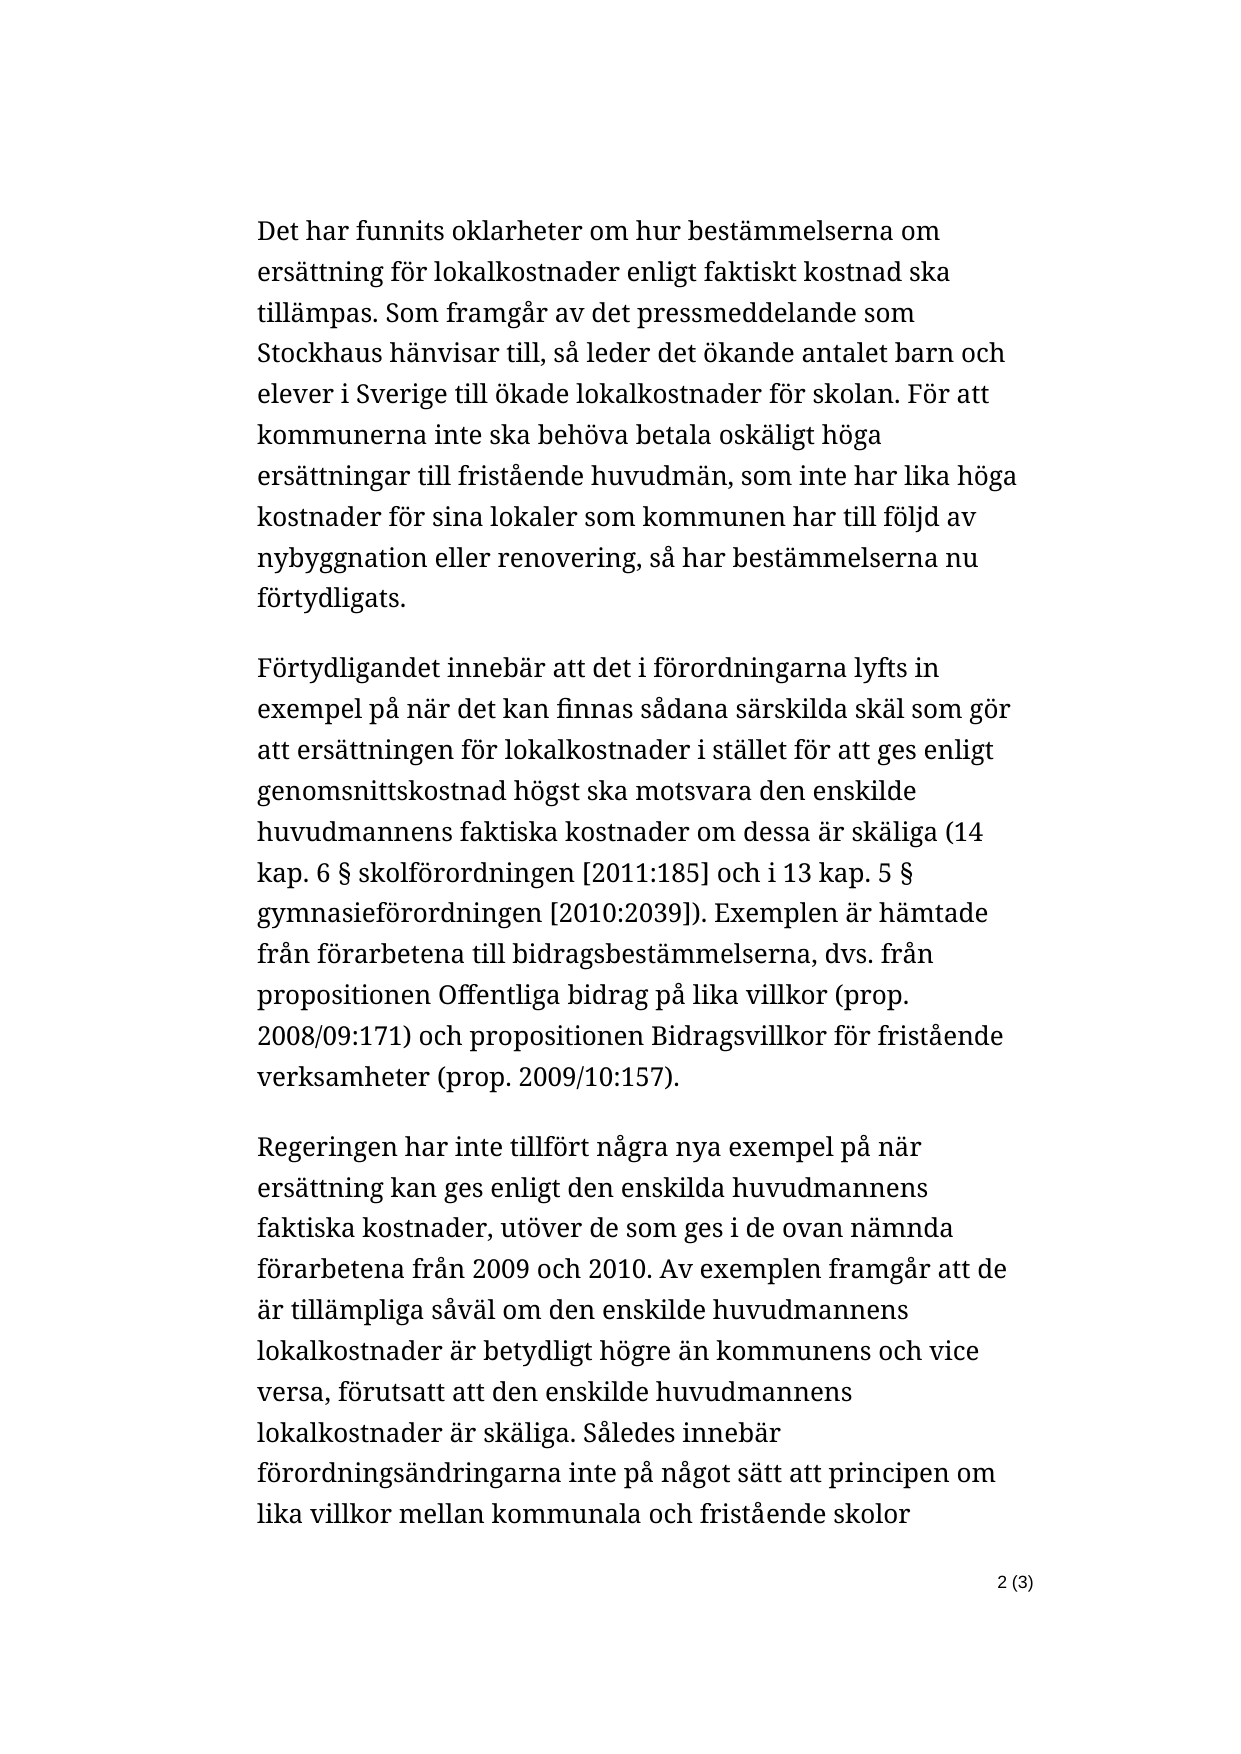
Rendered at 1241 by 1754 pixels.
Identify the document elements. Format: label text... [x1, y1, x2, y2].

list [257, 1128, 1033, 1531]
text Förtydligandet innebär att det i förordningarna lyfts in exempel på när det kan finnas sådana särskilda skäl som gör att ersättningen för lokalkostnader i stället för att ges enligt genomsnittskostnad högst ska motsvara den enskilde huvudmannens faktiska kostnader om dessa är skäliga (14 kap. 6 § skolförordningen [2011:185] och i 13 kap. 5 § gymnasieförordningen [2010:2039]). Exemplen är hämtade från förarbetena till bidragsbestämmelserna, dvs. från propositionen Offentliga bidrag på lika villkor (prop. 2008/09:171) och propositionen Bidragsvillkor för fristående verksamheter (prop. 2009/10:157). [257, 650, 1033, 1094]
text Det har funnits oklarheter om hur bestämmelserna om ersättning för lokalkostnader enligt faktiskt kostnad ska tillämpas. Som framgår av det pressmeddelande som Stockhaus hänvisar till, så leder det ökande antalet barn och elever i Sverige till ökade lokalkostnader för skolan. För att kommunerna inte ska behöva betala oskäligt höga ersättningar till fristående huvudmän, som inte har lika höga kostnader för sina lokaler som kommunen har till följd av nybyggnation eller renovering, så har bestämmelserna nu förtydligats. [257, 213, 1033, 616]
